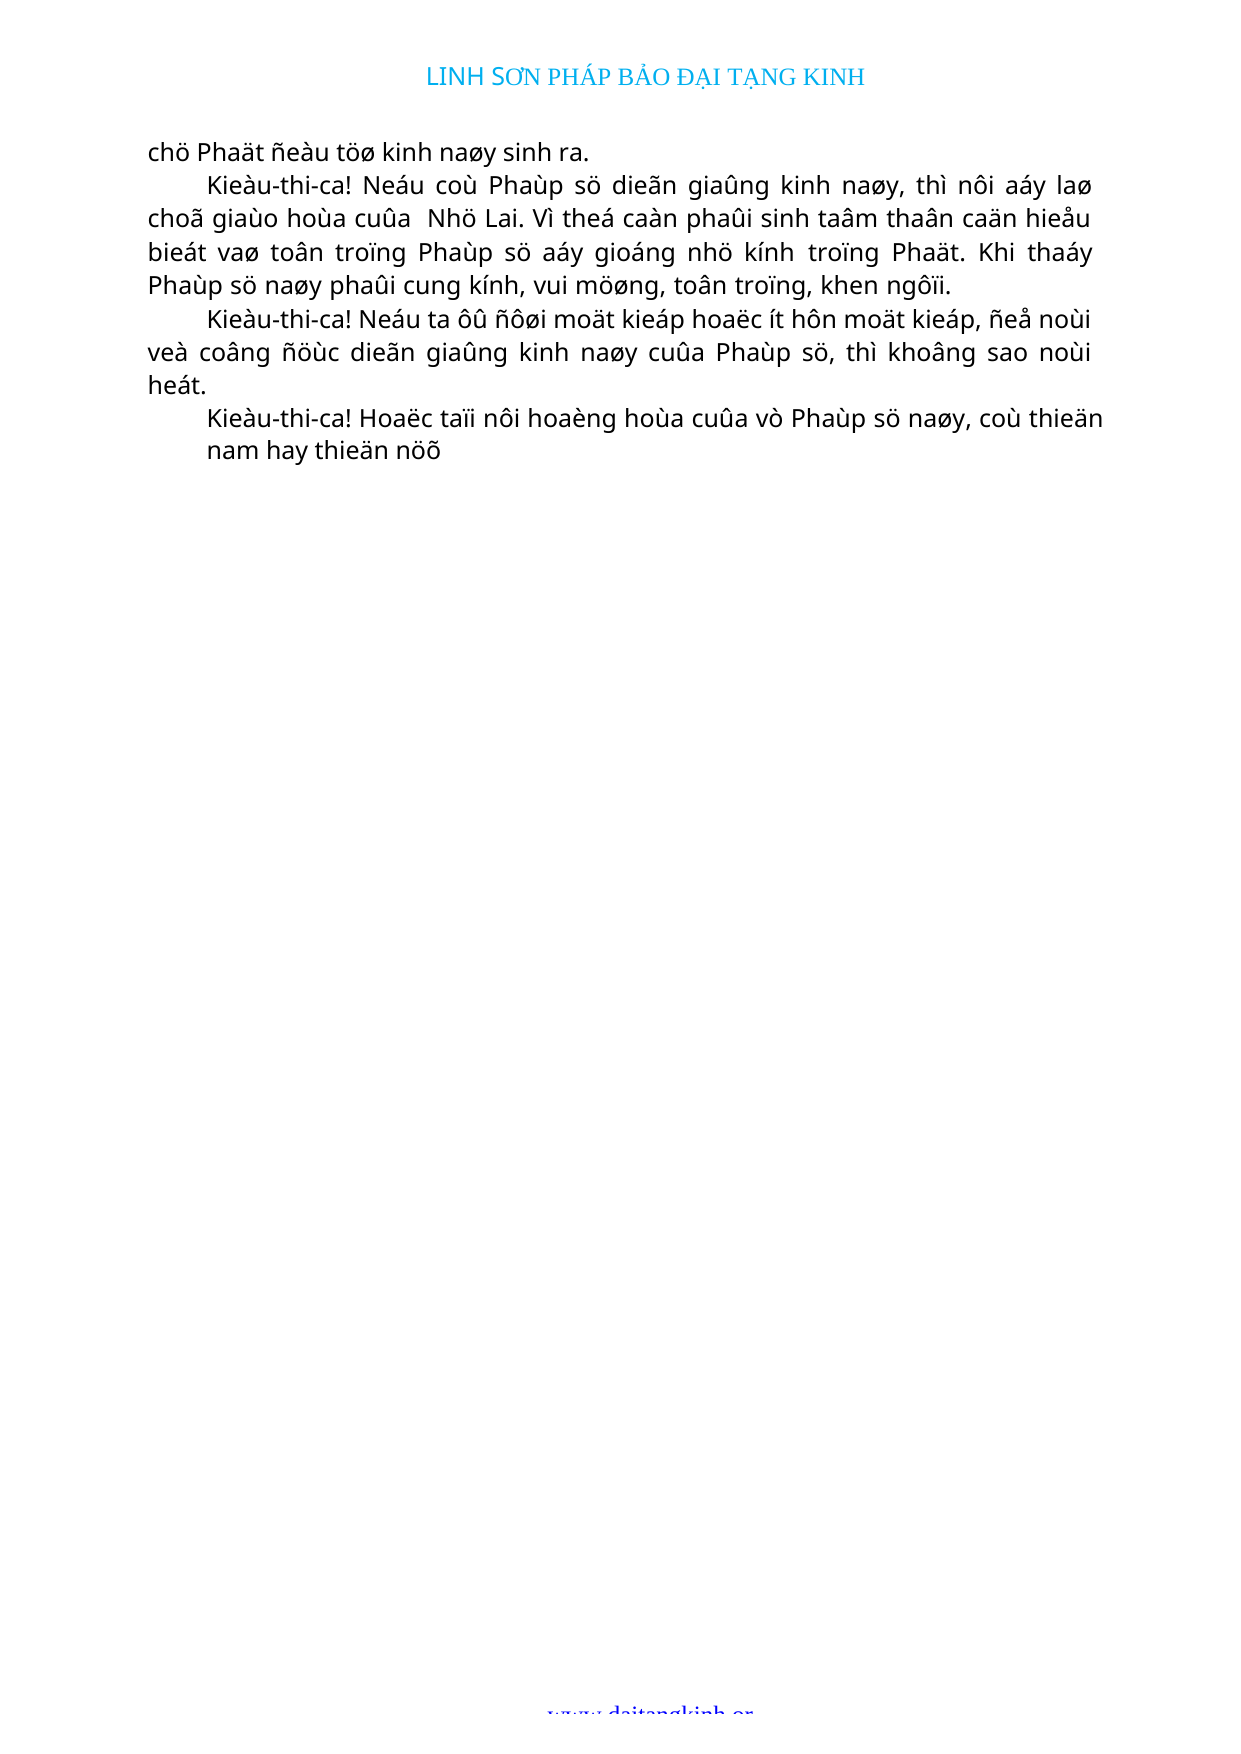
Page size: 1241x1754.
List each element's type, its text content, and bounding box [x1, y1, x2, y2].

text Kieàu-thi-ca! Hoaëc taïi nôi hoaèng hoùa cuûa vò Phaùp sö naøy, coù thieän nam hay thieän nöõ [206, 402, 1105, 466]
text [147, 135, 1093, 168]
text Kieàu-thi-ca! Neáu coù Phaùp sö dieãn giaûng kinh naøy, thì nôi aáy laø choã giaùo hoùa cuûa Nhö Lai. Vì theá caàn phaûi sinh taâm thaân caän hieåu bieát vaø toân troïng Phaùp sö aáy gioáng nhö kính troïng Phaät. Khi thaáy Phaùp sö naøy phaûi cung kính, vui möøng, toân troïng, khen ngôïi. [147, 168, 1093, 302]
text Kieàu-thi-ca! Neáu ta ôû ñôøi moät kieáp hoaëc ít hôn moät kieáp, ñeå noùi veà coâng ñöùc dieãn giaûng kinh naøy cuûa Phaùp sö, thì khoâng sao noùi heát. [147, 302, 1093, 402]
